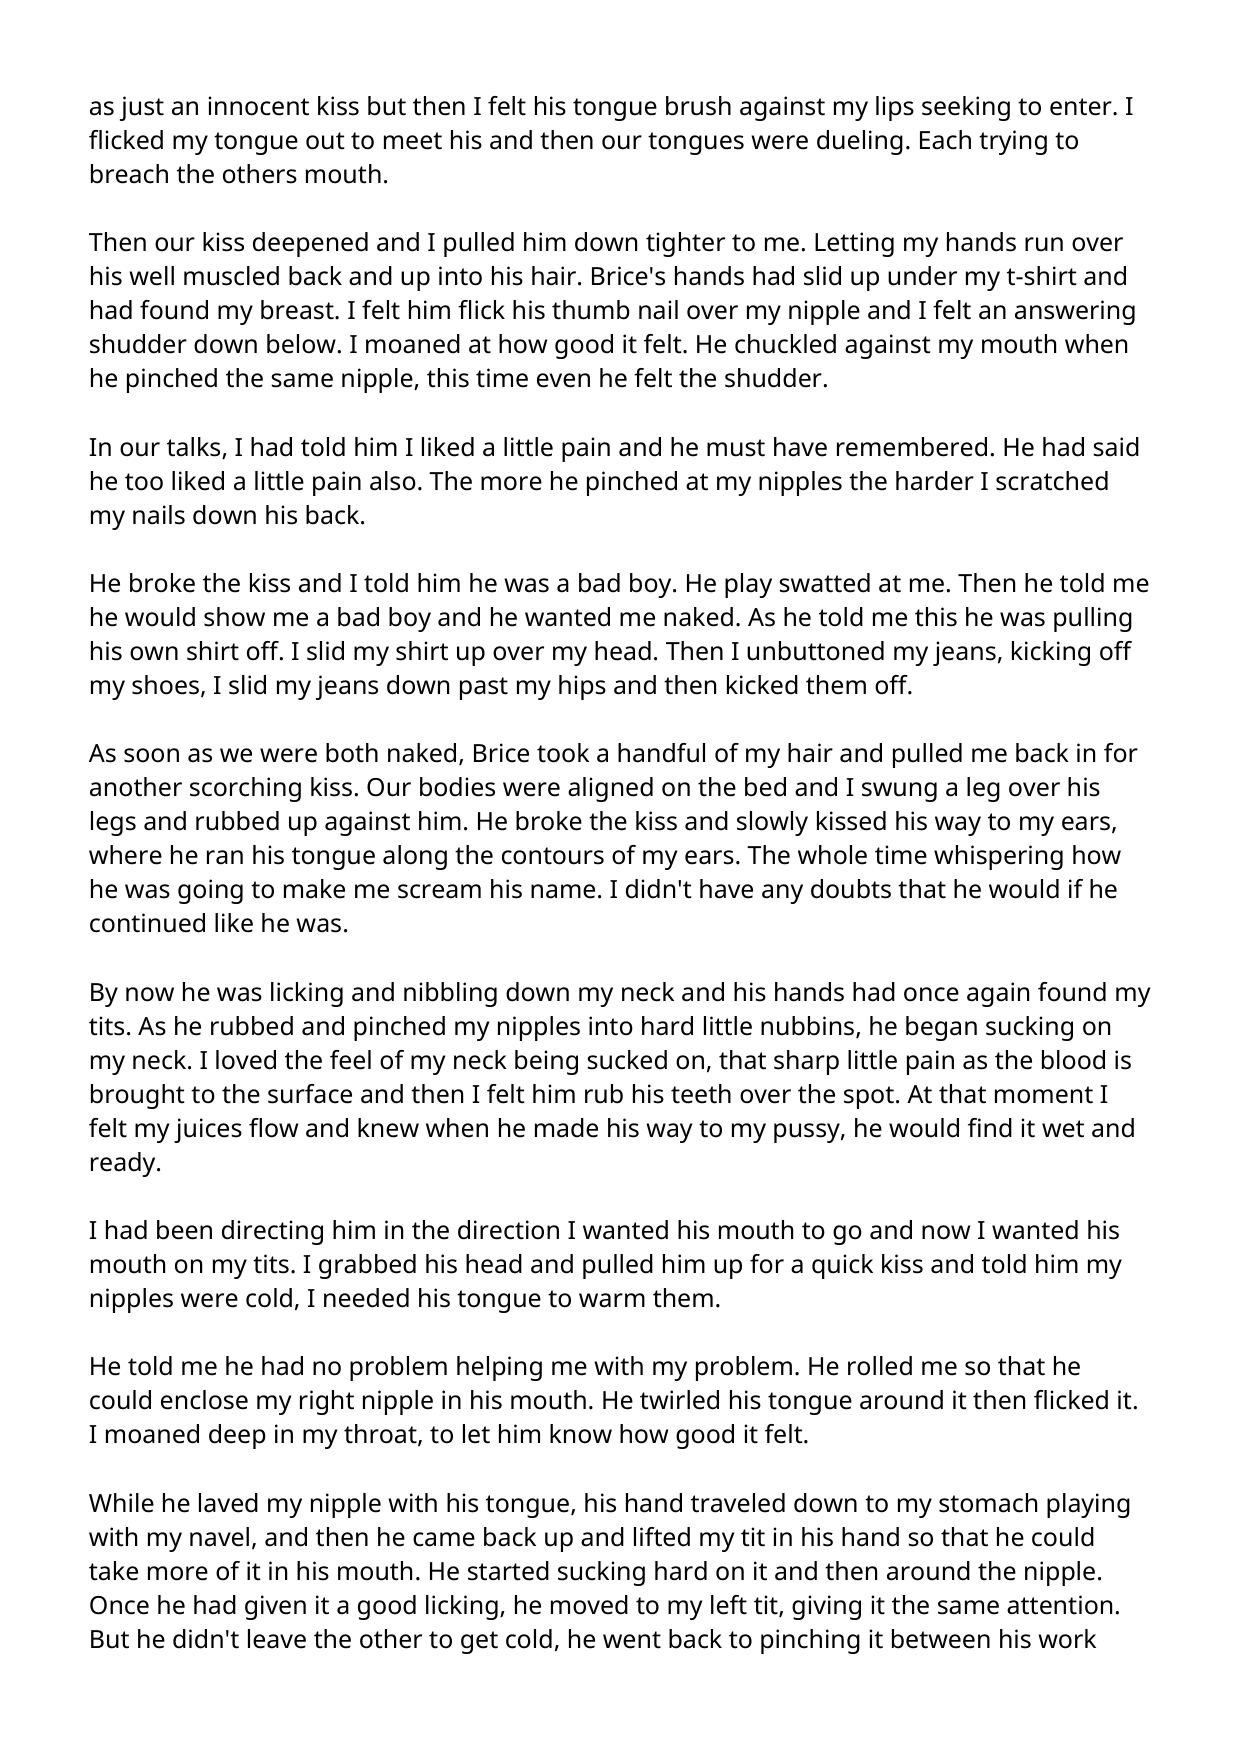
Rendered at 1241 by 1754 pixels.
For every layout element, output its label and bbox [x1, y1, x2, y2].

text [89, 89, 1152, 1656]
